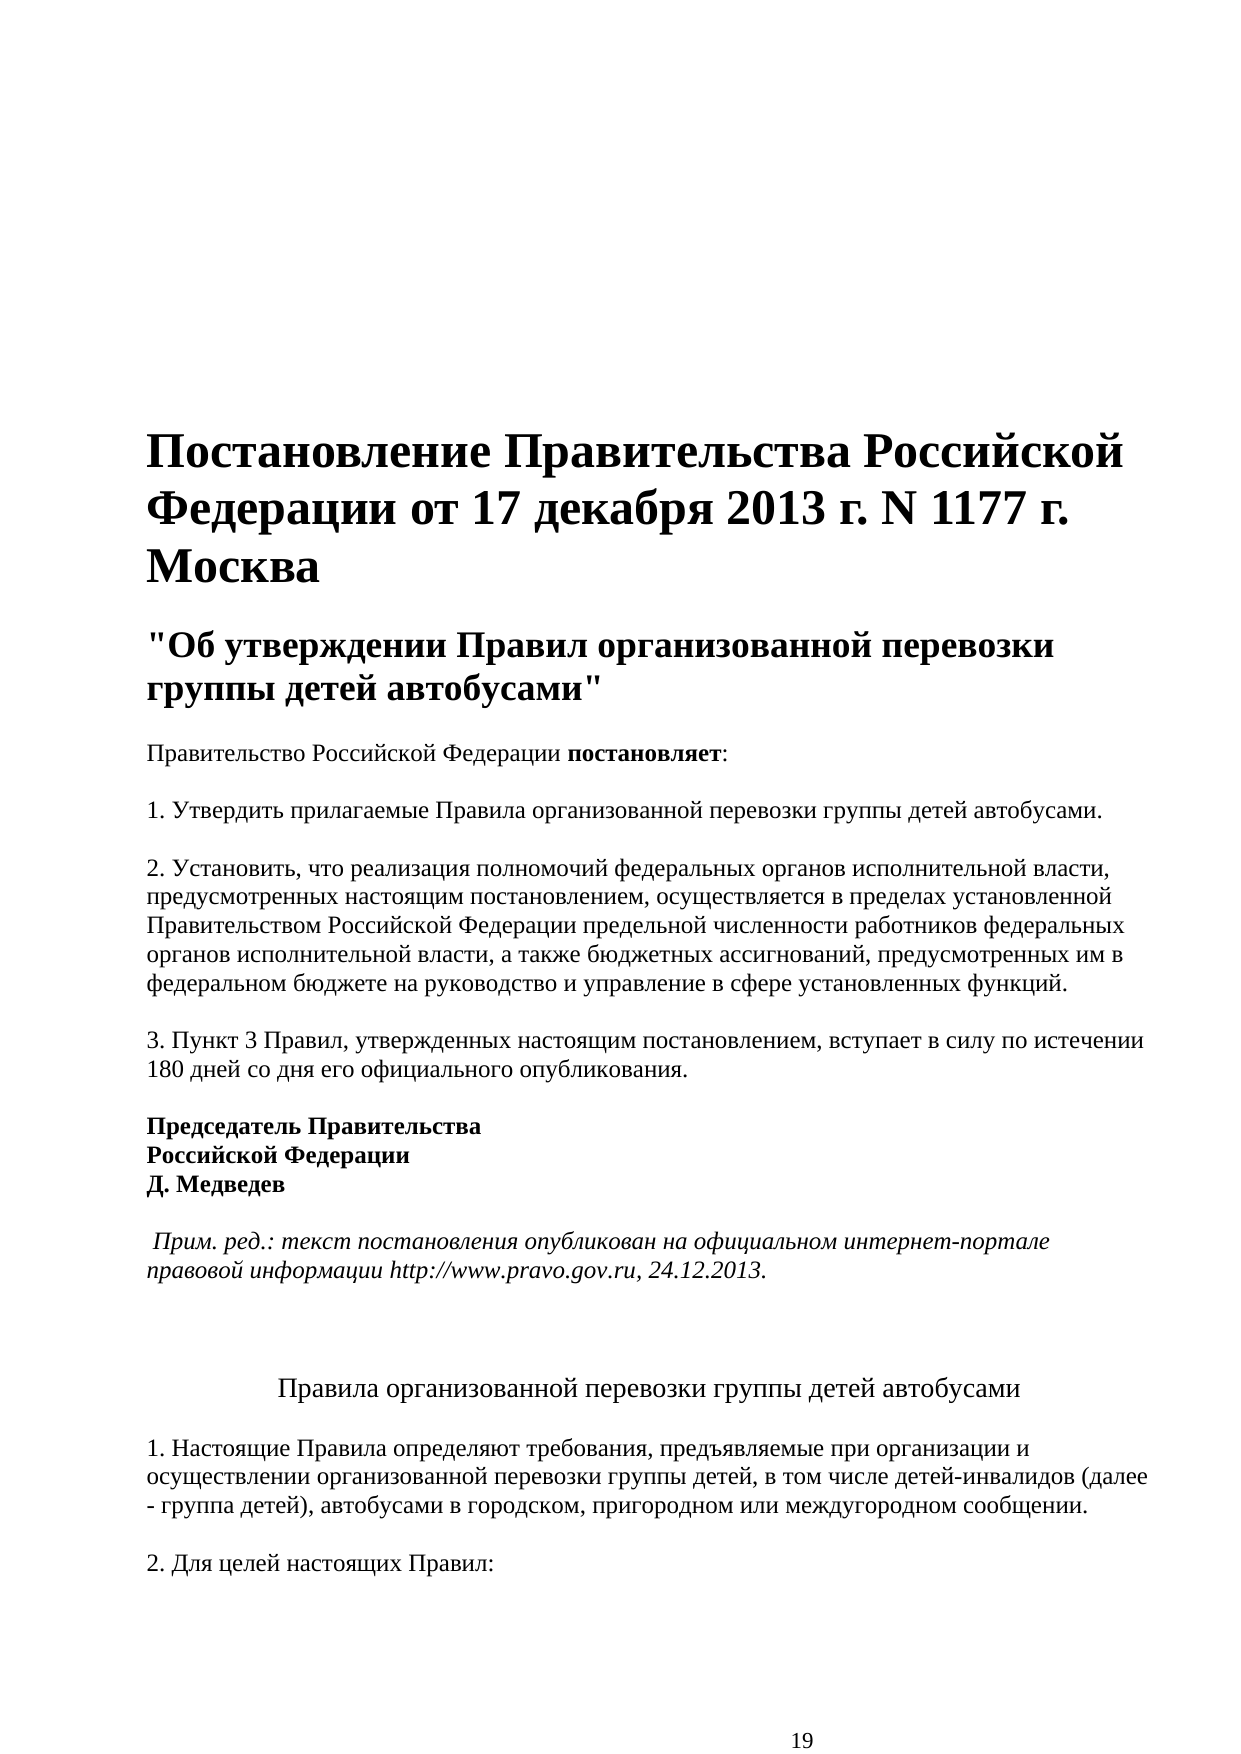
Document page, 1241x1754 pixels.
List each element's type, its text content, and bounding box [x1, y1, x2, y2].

text "Об утверждении Правил организованной перевозки группы детей автобусами" [146, 622, 1152, 708]
text Правила организованной перевозки группы детей автобусами [146, 1371, 1152, 1403]
text Правительство Российской Федерации постановляет: 1. Утвердить прилагаемые Правила организованной перевозки группы детей автобусами. 2. Установить, что реализация полномочий федеральных органов исполнительной власти, предусмотренных настоящим постановлением, осуществляется в пределах установленной Правительством Российской Федерации предельной численности работников федеральных органов исполнительной власти, а также бюджетных ассигнований, предусмотренных им в федеральном бюджете на руководство и управление в сфере установленных функций. 3. Пункт 3 Правил, утвержденных настоящим постановлением, вступает в силу по истечении 180 дней со дня его официального опубликования. Председатель Правительства Российской Федерации Д. Медведев Прим. ред.: текст постановления опубликован на официальном интернет-портале правовой информации http://www.pravo.gov.ru, 24.12.2013. [146, 738, 1152, 1284]
text Постановление Правительства Российской Федерации от 17 декабря 2013 г. N 1177 г. Москва [146, 421, 1152, 593]
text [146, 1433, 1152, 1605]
